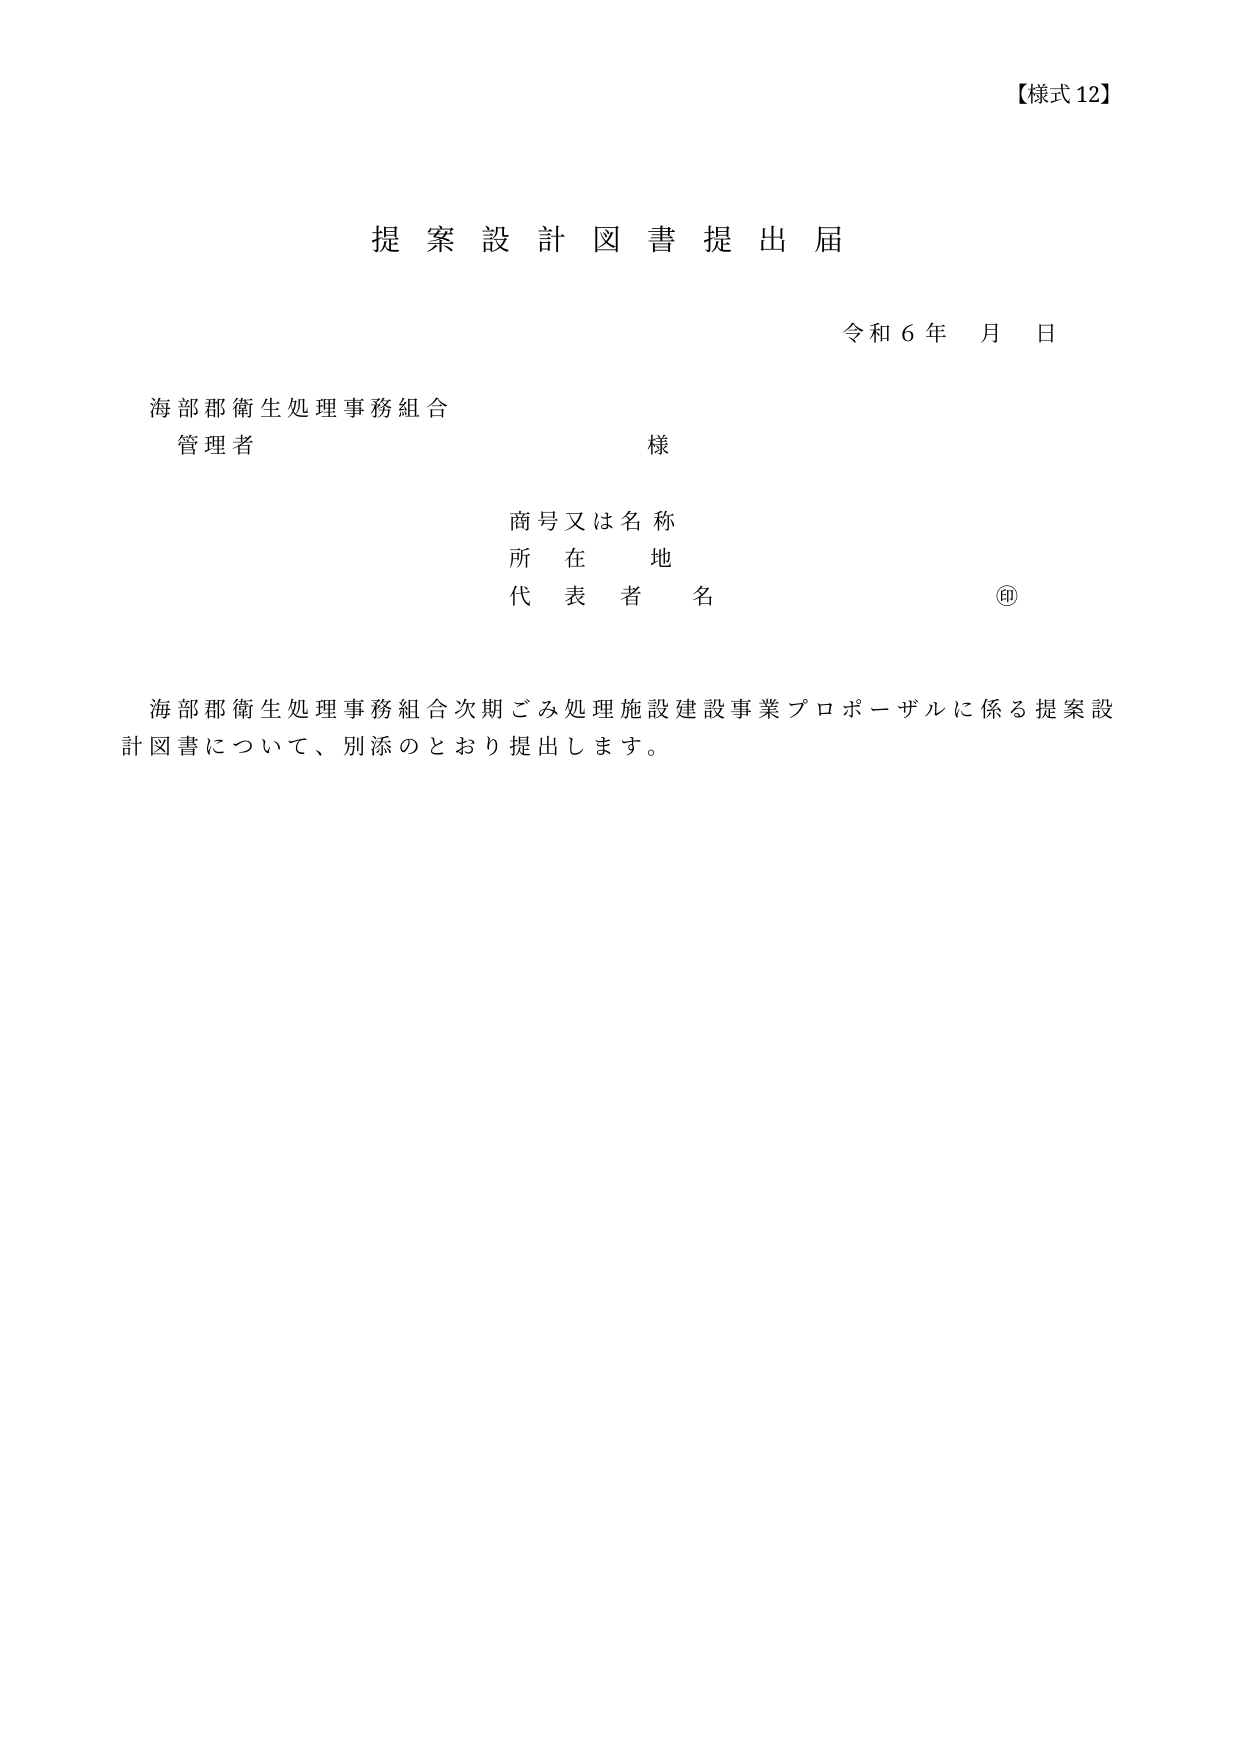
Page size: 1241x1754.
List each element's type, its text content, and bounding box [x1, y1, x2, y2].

text 代表者名 ㊞ [482, 576, 1119, 614]
text 所在地 [482, 538, 1091, 576]
text 商号又は名称 [482, 501, 1119, 538]
text 提案設計図書提出届 [121, 200, 1119, 275]
text 海部郡衛生処理事務組合次期ごみ処理施設建設事業プロポーザルに係る提案設計図書について、別添のとおり提出します。 [121, 689, 1119, 764]
text 管理者 様 [121, 426, 1119, 463]
text 令和６年 月 日 [121, 313, 1063, 351]
text 海部郡衛生処理事務組合 [121, 388, 1063, 426]
